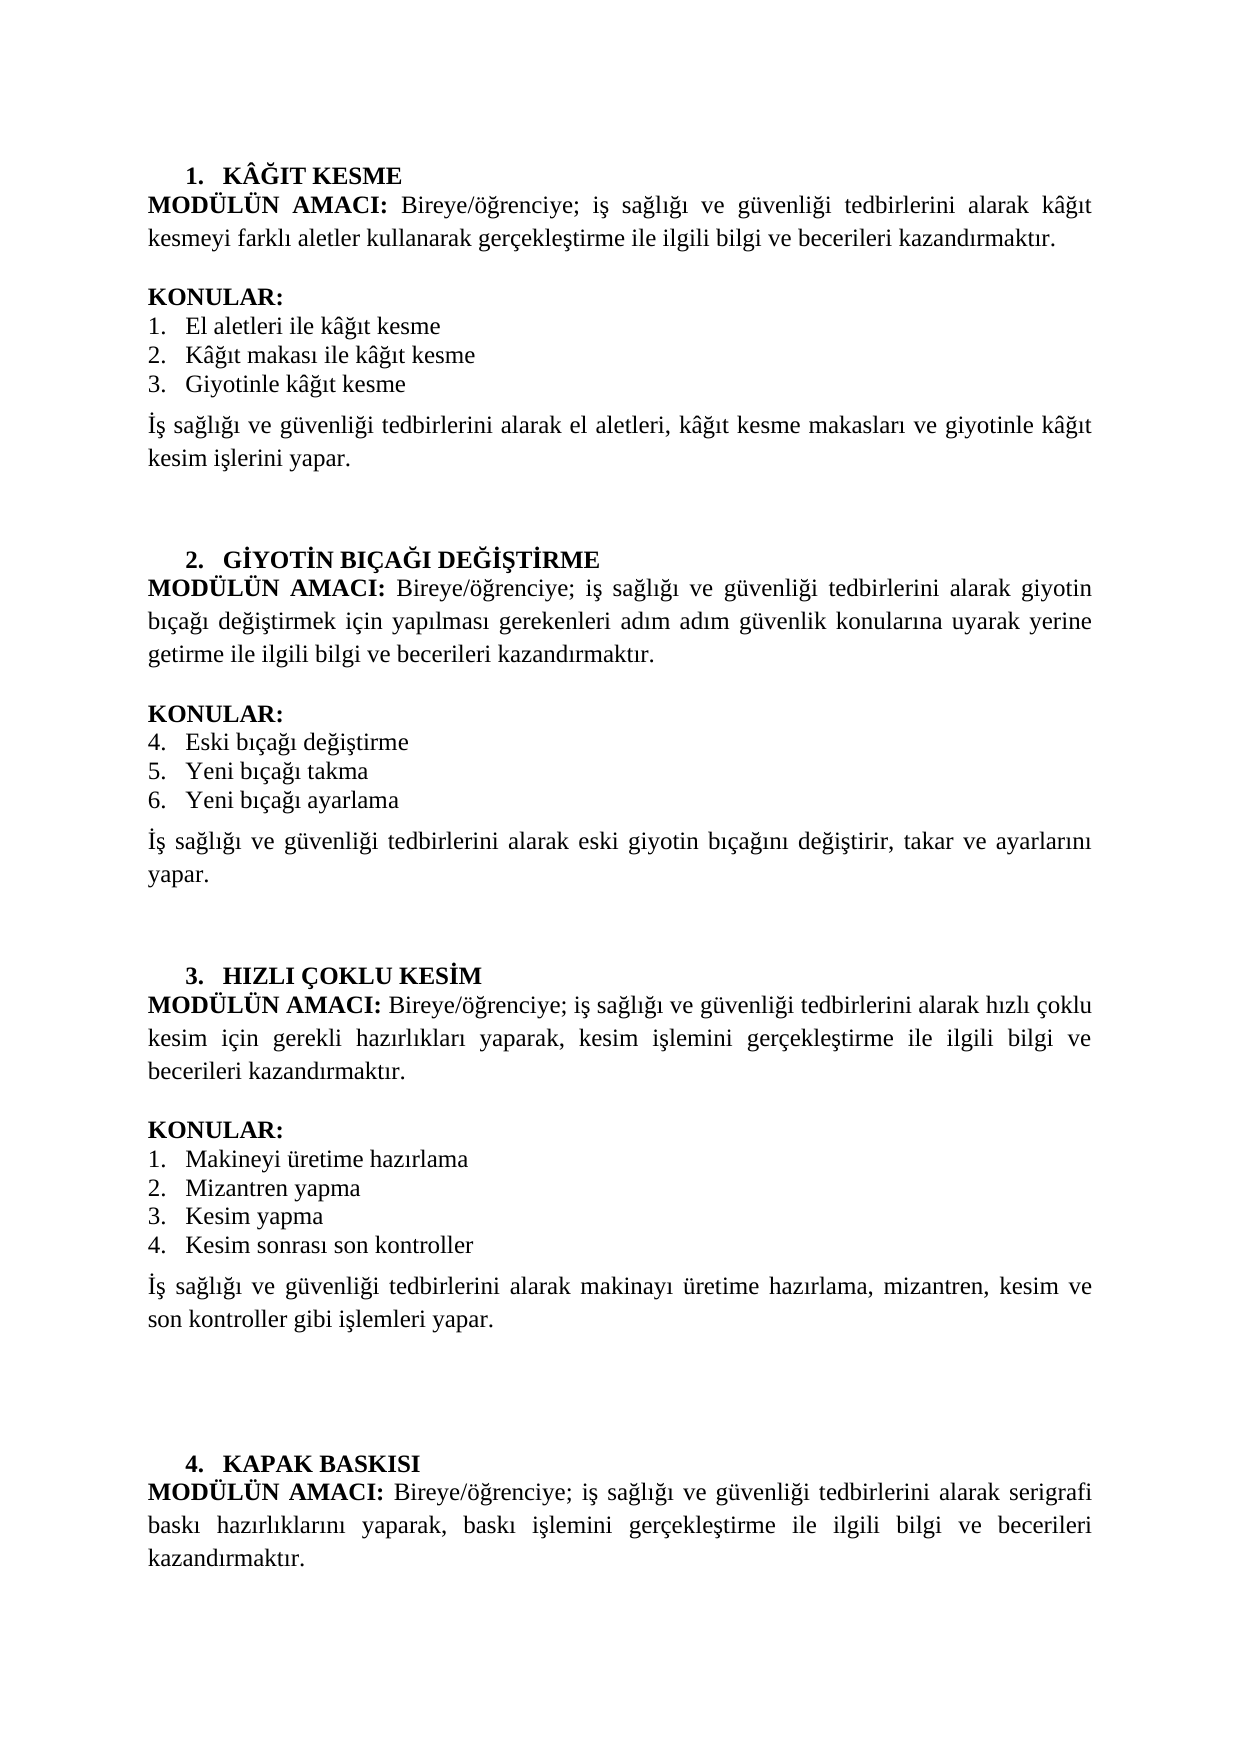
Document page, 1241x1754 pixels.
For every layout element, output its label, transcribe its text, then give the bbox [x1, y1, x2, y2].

text İş sağlığı ve güvenliği tedbirlerini alarak makinayı üretime hazırlama, mizantren, kesim ve son kontroller gibi işlemleri yapar. [148, 1271, 1093, 1333]
text İş sağlığı ve güvenliği tedbirlerini alarak eski giyotin bıçağını değiştirir, takar ve ayarlarını yapar. [148, 826, 1093, 888]
list Makineyi üretime hazırlama [148, 1144, 1093, 1173]
text KONULAR: [148, 269, 1093, 311]
text MODÜLÜN AMACI: Bireye/öğrenciye; iş sağlığı ve güvenliği tedbirlerini alarak serigrafi baskı hazırlıklarını yaparak, baskı işlemini gerçekleştirme ile ilgili bilgi ve becerileri kazandırmaktır. [148, 1477, 1093, 1572]
text MODÜLÜN AMACI: Bireye/öğrenciye; iş sağlığı ve güvenliği tedbirlerini alarak giyotin bıçağı değiştirmek için yapılması gerekenleri adım adım güvenlik konularına uyarak yerine getirme ile ilgili bilgi ve becerileri kazandırmaktır. [148, 573, 1093, 668]
list GİYOTİN BIÇAĞI DEĞİŞTİRME [185, 531, 1093, 573]
text İş sağlığı ve güvenliği tedbirlerini alarak el aletleri, kâğıt kesme makasları ve giyotinle kâğıt kesim işlerini yapar. [148, 410, 1093, 472]
text MODÜLÜN AMACI: Bireye/öğrenciye; iş sağlığı ve güvenliği tedbirlerini alarak hızlı çoklu kesim için gerekli hazırlıkları yaparak, kesim işlemini gerçekleştirme ile ilgili bilgi ve becerileri kazandırmaktır. [148, 990, 1093, 1084]
list El aletleri ile kâğıt kesme [148, 311, 1093, 340]
list HIZLI ÇOKLU KESİM [185, 947, 1093, 990]
list Kâğıt makası ile kâğıt kesme [148, 340, 1093, 369]
list Yeni bıçağı takma [148, 756, 1093, 785]
list KÂĞIT KESME [185, 148, 1093, 190]
text MODÜLÜN AMACI: Bireye/öğrenciye; iş sağlığı ve güvenliği tedbirlerini alarak kâğıt kesmeyi farklı aletler kullanarak gerçekleştirme ile ilgili bilgi ve becerileri kazandırmaktır. [148, 190, 1093, 252]
list Mizantren yapma [148, 1173, 1093, 1201]
text KONULAR: [148, 1101, 1093, 1144]
text KONULAR: [148, 685, 1093, 727]
list KAPAK BASKISI [185, 1435, 1093, 1477]
list Kesim yapma [148, 1201, 1093, 1230]
list Eski bıçağı değiştirme [148, 727, 1093, 756]
list Kesim sonrası son kontroller [148, 1230, 1093, 1259]
list Yeni bıçağı ayarlama [148, 785, 1093, 814]
list Giyotinle kâğıt kesme [148, 369, 1093, 397]
